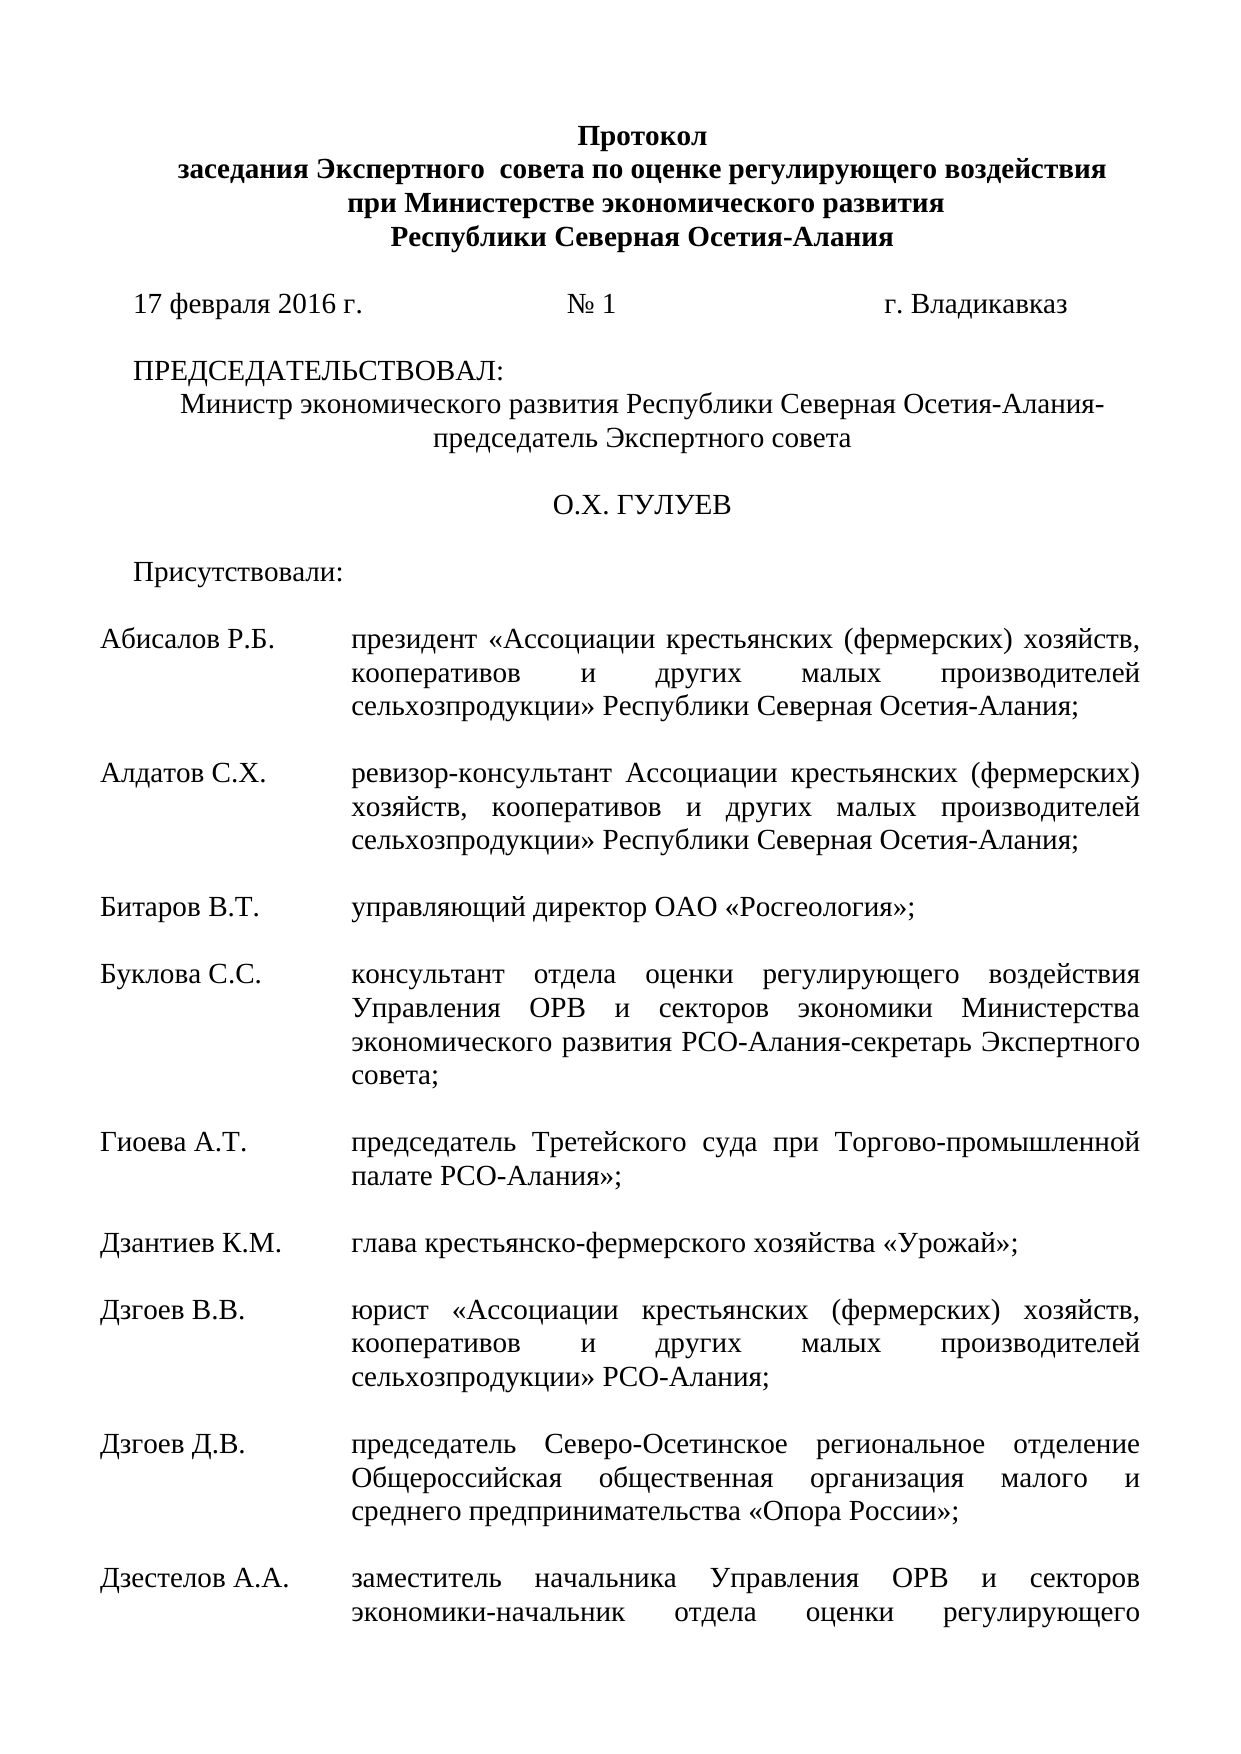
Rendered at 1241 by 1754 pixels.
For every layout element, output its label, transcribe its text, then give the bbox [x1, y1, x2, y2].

table_cell глава крестьянско-фермерского хозяйства «Урожай»; [340, 1225, 1152, 1292]
table_cell Дзгоев Д.В. [89, 1426, 340, 1560]
table_cell Буклова С.С. [89, 957, 340, 1124]
text ПРЕДСЕДАТЕЛЬСТВОВАЛ: [133, 353, 1152, 386]
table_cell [340, 1560, 1152, 1627]
table_header президент «Ассоциации крестьянских (фермерских) хозяйств, кооперативов и других малых производителей сельхозпродукции» Республики Северная Осетия-Алания; [340, 621, 1152, 755]
table_cell председатель Третейского суда при Торгово-промышленной палате РСО-Алания»; [340, 1124, 1152, 1225]
text Министр экономического развития Республики Северная Осетия-Алания-председатель Экспертного совета [133, 386, 1152, 453]
table_cell Дзестелов А.А. [89, 1560, 340, 1627]
table_header Абисалов Р.Б. [89, 621, 340, 755]
table_cell консультант отдела оценки регулирующего воздействия Управления ОРВ и секторов экономики Министерства экономического развития РСО-Алания-секретарь Экспертного совета; [340, 957, 1152, 1124]
text 17 февраля 2016 г. № 1 г. Владикавказ [133, 286, 1152, 319]
table_cell Битаров В.Т. [89, 890, 340, 957]
text заседания Экспертного совета по оценке регулирующего воздействия [133, 152, 1152, 185]
text О.Х. ГУЛУЕВ [133, 487, 1152, 521]
text при Министерстве экономического развития [133, 185, 1152, 219]
table_cell Гиоева А.Т. [89, 1124, 340, 1225]
text Республики Северная Осетия-Алания [133, 219, 1152, 252]
table_cell управляющий директор ОАО «Росгеология»; [340, 890, 1152, 957]
table_cell ревизор-консультант Ассоциации крестьянских (фермерских) хозяйств, кооперативов и других малых производителей сельхозпродукции» Республики Северная Осетия-Алания; [340, 755, 1152, 889]
table_cell Алдатов С.Х. [89, 755, 340, 889]
table_cell юрист «Ассоциации крестьянских (фермерских) хозяйств, кооперативов и других малых производителей сельхозпродукции» РСО-Алания; [340, 1292, 1152, 1426]
table_cell председатель Северо-Осетинское региональное отделение Общероссийская общественная организация малого и среднего предпринимательства «Опора России»; [340, 1426, 1152, 1560]
table_cell Дзгоев В.В. [89, 1292, 340, 1426]
title Протокол [133, 118, 1152, 152]
text Присутствовали: [133, 554, 1152, 588]
table_cell Дзантиев К.М. [89, 1225, 340, 1292]
